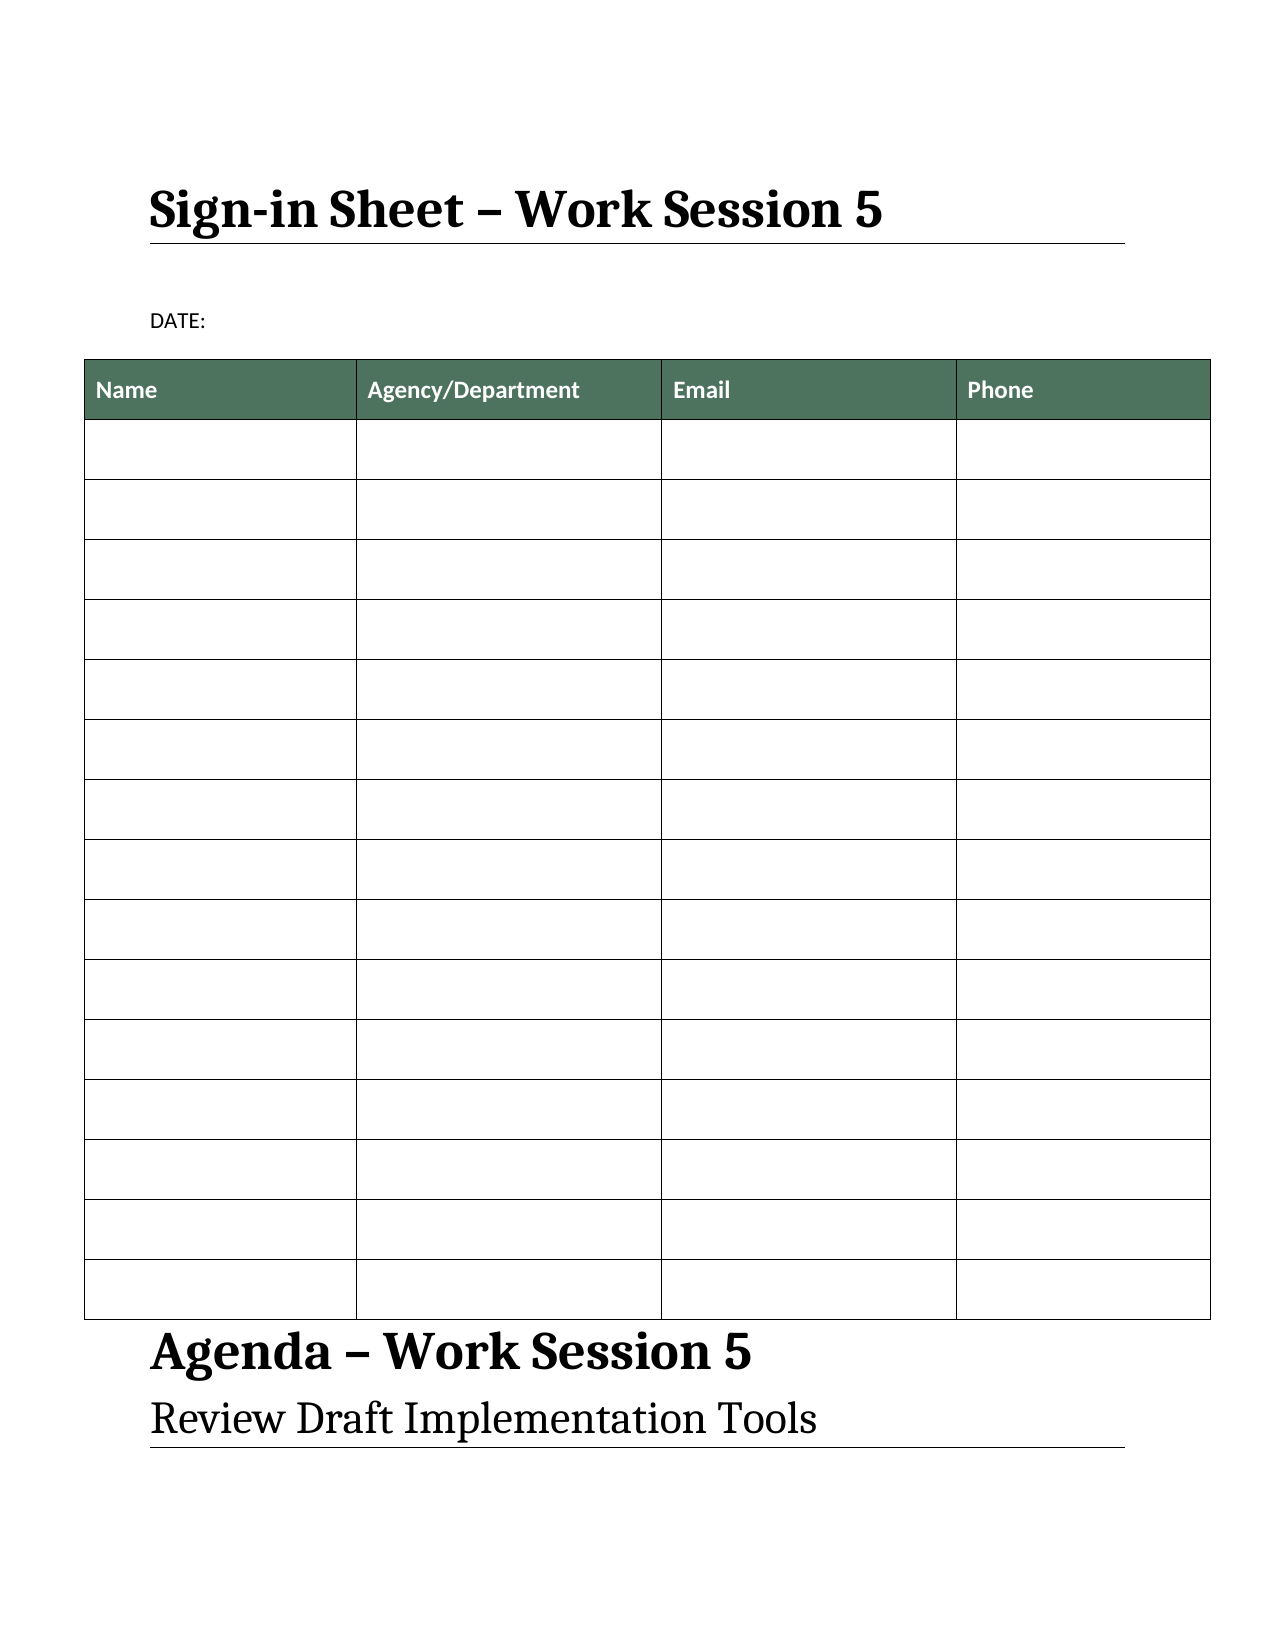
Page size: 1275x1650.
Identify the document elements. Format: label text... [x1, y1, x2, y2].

table_cell [357, 1140, 661, 1199]
table_cell [662, 1020, 956, 1079]
table_cell [85, 1080, 356, 1139]
table_cell [957, 960, 1210, 1019]
table_cell [85, 780, 356, 839]
table_cell [357, 840, 661, 899]
table_cell [357, 1080, 661, 1139]
table_cell [662, 540, 956, 599]
table_cell [662, 960, 956, 1019]
table_cell [957, 1200, 1210, 1259]
table_cell [957, 1260, 1210, 1319]
table_cell [357, 720, 661, 779]
table_cell [357, 780, 661, 839]
table_cell [957, 900, 1210, 959]
table_cell [957, 840, 1210, 899]
table_cell [662, 660, 956, 719]
table_header Phone [957, 360, 1210, 419]
table_cell [85, 540, 356, 599]
table_cell [85, 840, 356, 899]
table_cell [957, 600, 1210, 659]
table_cell [357, 540, 661, 599]
table_cell [662, 720, 956, 779]
table_cell [357, 420, 661, 479]
table_cell [957, 660, 1210, 719]
table_cell [85, 600, 356, 659]
table_cell [357, 1020, 661, 1079]
table_cell [85, 900, 356, 959]
table_cell [662, 1260, 956, 1319]
table_header Email [662, 360, 956, 419]
table_cell [85, 660, 356, 719]
table_cell [85, 720, 356, 779]
table_cell [957, 480, 1210, 539]
table_cell [85, 1140, 356, 1199]
table_cell [357, 960, 661, 1019]
table_cell [357, 600, 661, 659]
table_cell [957, 540, 1210, 599]
table_cell [85, 1260, 356, 1319]
text DATE: [150, 306, 1125, 334]
table_cell [957, 780, 1210, 839]
table_cell [85, 480, 356, 539]
table_cell [662, 600, 956, 659]
table_header Name [85, 360, 356, 419]
table_cell [662, 900, 956, 959]
table_cell [957, 720, 1210, 779]
table_cell [662, 1140, 956, 1199]
table_cell [662, 780, 956, 839]
table_cell [357, 1260, 661, 1319]
subtitle Sign-in Sheet – Work Session [150, 178, 1125, 243]
table_cell [357, 480, 661, 539]
table_cell [662, 480, 956, 539]
subtitle Review Draft Implementation Tools [150, 1392, 1125, 1447]
subtitle Agenda – Work Session 5 [150, 1320, 1125, 1383]
table_cell [957, 1080, 1210, 1139]
table_cell [662, 840, 956, 899]
table_cell [662, 420, 956, 479]
table_cell [357, 900, 661, 959]
table_cell [957, 1020, 1210, 1079]
table_cell [85, 960, 356, 1019]
table_cell [662, 1080, 956, 1139]
table_cell [85, 420, 356, 479]
table_cell [957, 420, 1210, 479]
table_cell [357, 660, 661, 719]
table_cell [85, 1020, 356, 1079]
table_cell [357, 1200, 661, 1259]
table_header Agency/Department [357, 360, 661, 419]
table_cell [662, 1200, 956, 1259]
table_cell [85, 1200, 356, 1259]
table_cell [957, 1140, 1210, 1199]
